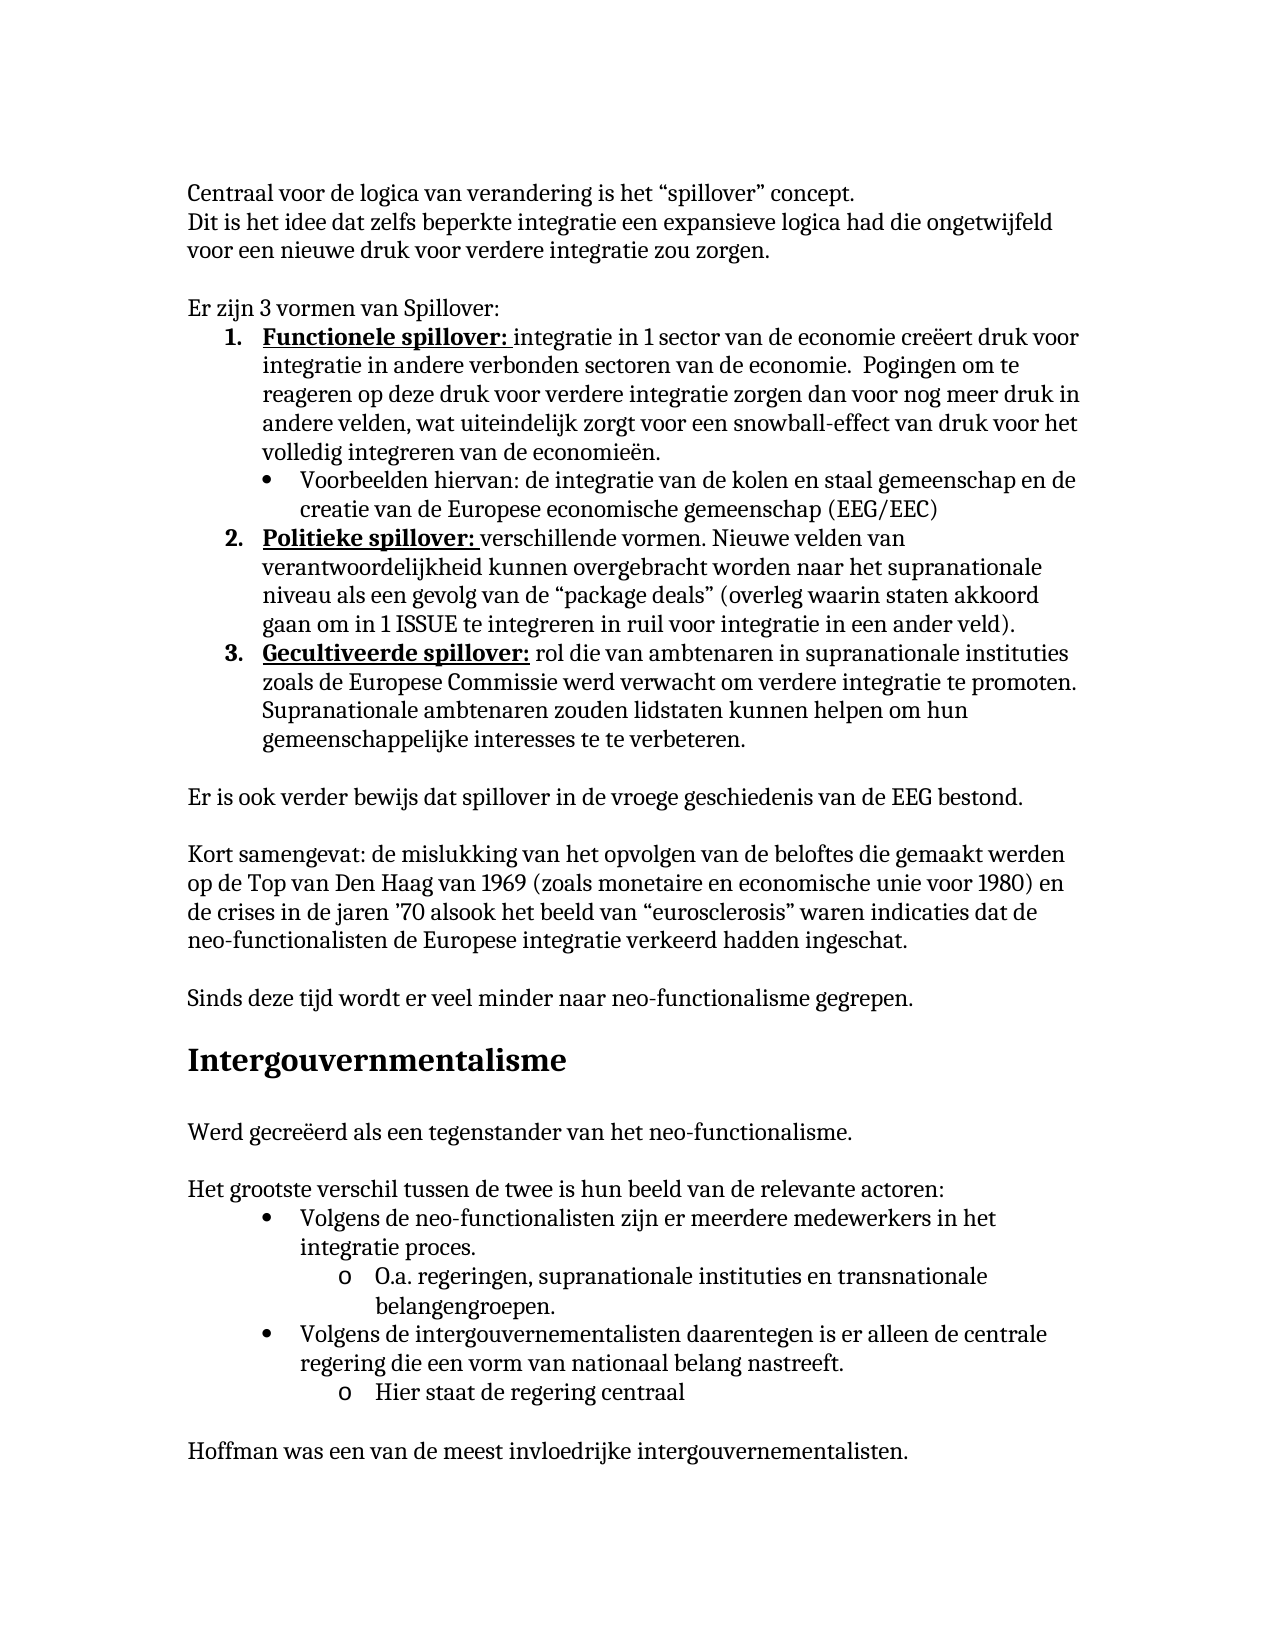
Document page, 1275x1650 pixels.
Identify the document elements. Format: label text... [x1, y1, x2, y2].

text Er is ook verder bewijs dat spillover in de vroege geschiedenis van de EEG bestond. [187, 782, 1087, 811]
list Gecultiveerde spillover: rol die van ambtenaren in supranationale instituties zoals de Europese Commissie werd verwacht om verdere integratie te promoten. Supranationale ambtenaren zouden lidstaten kunnen helpen om hun gemeenschappelijke interesses te te verbeteren. [225, 639, 1087, 754]
list O.a. regeringen, supranationale instituties en transnationale belangengroepen. [337, 1262, 1087, 1320]
text Er zijn 3 vormen van Spillover: [187, 294, 1087, 322]
text Intergouvernmentalisme [187, 1041, 1087, 1079]
text Het grootste verschil tussen de twee is hun beeld van de relevante actoren: [187, 1175, 1087, 1204]
text Werd gecreëerd als een tegenstander van het neo-functionalisme. [187, 1118, 1087, 1147]
list Functionele spillover: integratie in 1 sector van de economie creëert druk voor integratie in andere verbonden sectoren van de economie. Pogingen om te reageren op deze druk voor verdere integratie zorgen dan voor nog meer druk in andere velden, wat uiteindelijk zorgt voor een snowball-effect van druk voor het volledig integreren van de economieën. [225, 322, 1087, 466]
list Volgens de neo-functionalisten zijn er meerdere medewerkers in het integratie proces. [262, 1204, 1087, 1262]
text Centraal voor de logica van verandering is het “spillover” concept. [187, 179, 1087, 207]
list Volgens de intergouvernementalisten daarentegen is er alleen de centrale regering die een vorm van nationaal belang nastreeft. [262, 1320, 1087, 1378]
list Politieke spillover: verschillende vormen. Nieuwe velden van verantwoordelijkheid kunnen overgebracht worden naar het supranationale niveau als een gevolg van de “package deals” (overleg waarin staten akkoord gaan om in 1 ISSUE te integreren in ruil voor integratie in een ander veld). [225, 524, 1087, 639]
text Kort samengevat: de mislukking van het opvolgen van de beloftes die gemaakt werden op de Top van Den Haag van 1969 (zoals monetaire en economische unie voor 1980) en de crises in de jaren ’70 alsook het beeld van “eurosclerosis” waren indicaties dat de neo-functionalisten de Europese integratie verkeerd hadden ingeschat. [187, 840, 1087, 955]
list Voorbeelden hiervan: de integratie van de kolen en staal gemeenschap en de creatie van de Europese economische gemeenschap (EEG/EEC) [262, 466, 1087, 524]
text Dit is het idee dat zelfs beperkte integratie een expansieve logica had die ongetwijfeld voor een nieuwe druk voor verdere integratie zou zorgen. [187, 207, 1087, 265]
text Sinds deze tijd wordt er veel minder naar neo-functionalisme gegrepen. [187, 984, 1087, 1012]
list Hier staat de regering centraal [337, 1378, 1087, 1408]
text Hoffman was een van de meest invloedrijke intergouvernementalisten. [187, 1437, 1087, 1465]
